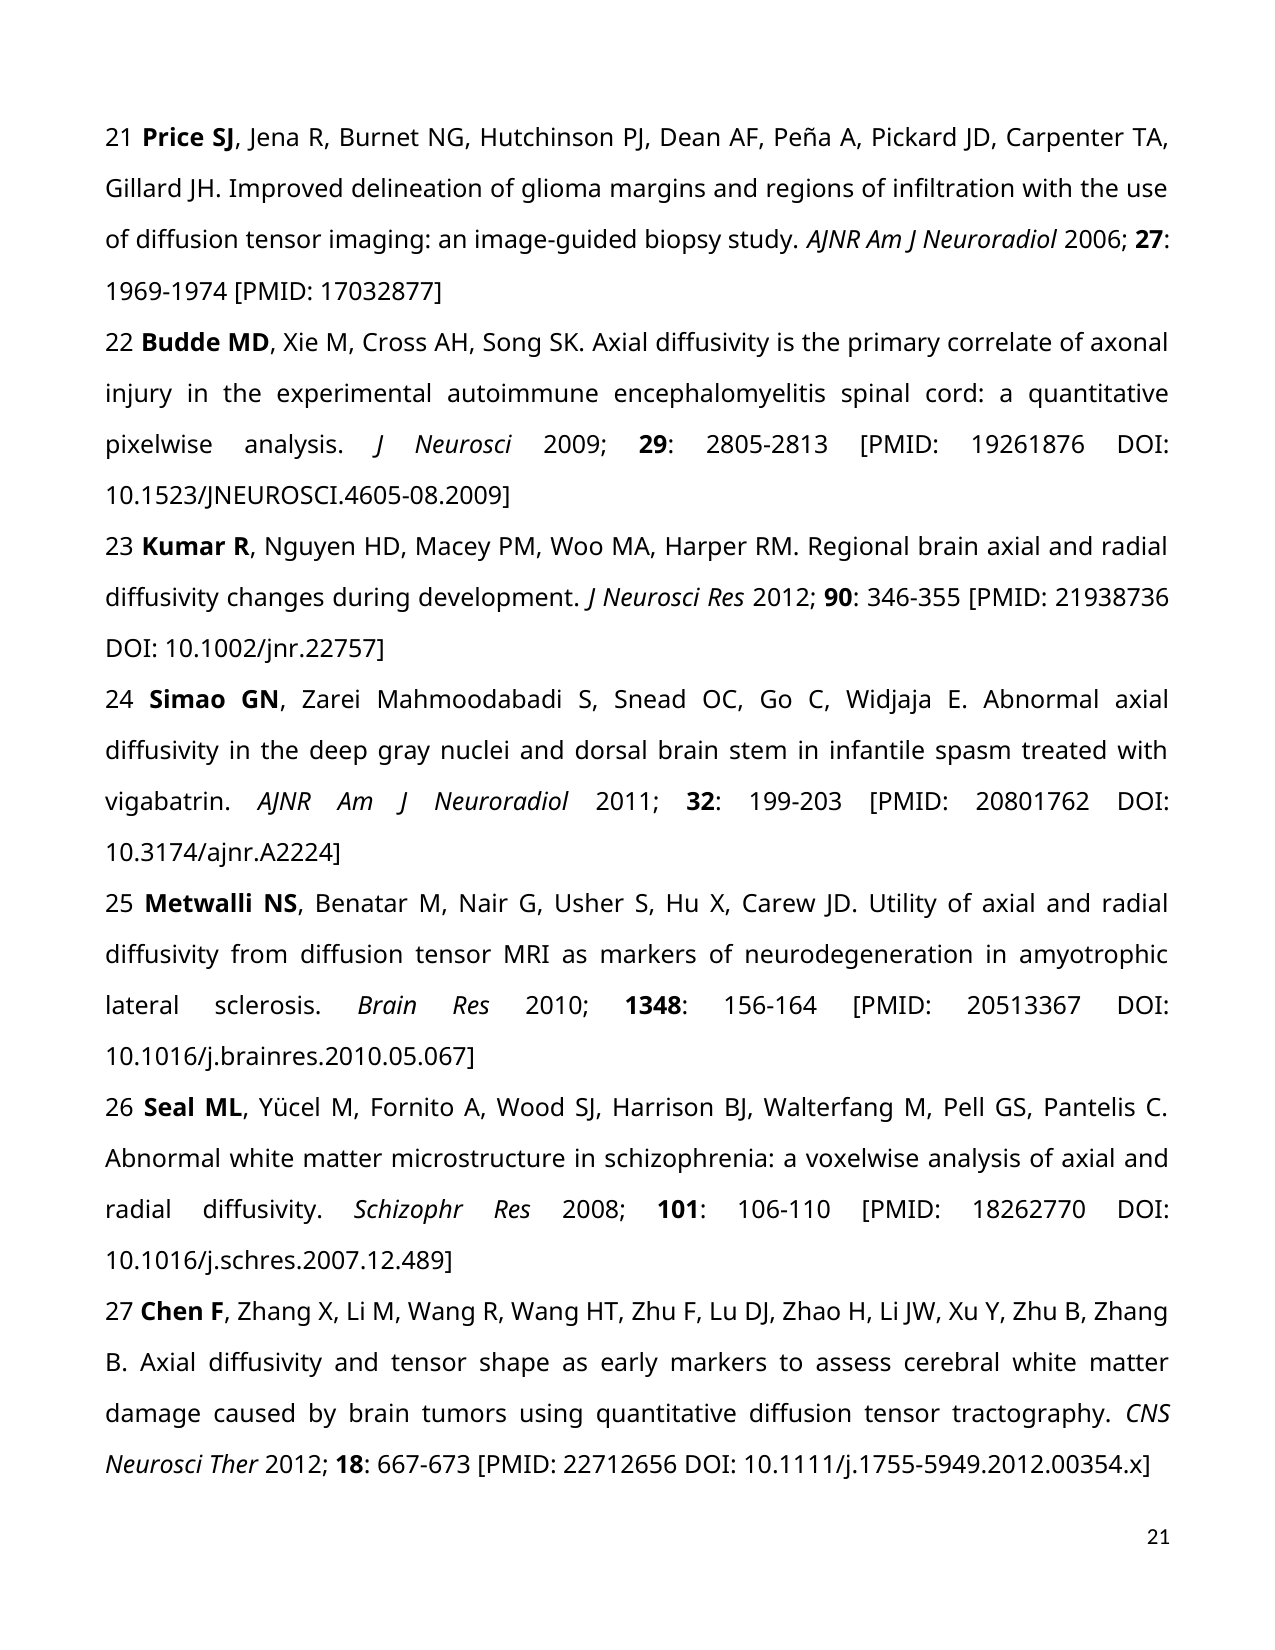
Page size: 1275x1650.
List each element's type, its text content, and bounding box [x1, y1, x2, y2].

text 21 Price SJ, Jena R, Burnet NG, Hutchinson PJ, Dean AF, Peña A, Pickard JD, Carpenter TA, Gillard JH. Improved delineation of glioma margins and regions of infiltration with the use of diffusion tensor imaging: an image-guided biopsy study. AJNR Am J Neuroradiol 2006; 27: 1969-1974 [PMID: 17032877] [105, 120, 1170, 307]
text 27 Chen F, Zhang X, Li M, Wang R, Wang HT, Zhu F, Lu DJ, Zhao H, Li JW, Xu Y, Zhu B, Zhang B. Axial diffusivity and tensor shape as early markers to assess cerebral white matter damage caused by brain tumors using quantitative diffusion tensor tractography. CNS Neurosci Ther 2012; 18: 667-673 [PMID: 22712656 DOI: 10.1111/j.1755-5949.2012.00354.x] [105, 1294, 1170, 1481]
text 26 Seal ML, Yücel M, Fornito A, Wood SJ, Harrison BJ, Walterfang M, Pell GS, Pantelis C. Abnormal white matter microstructure in schizophrenia: a voxelwise analysis of axial and radial diffusivity. Schizophr Res 2008; 101: 106-110 [PMID: 18262770 DOI: 10.1016/j.schres.2007.12.489] [105, 1090, 1170, 1277]
text 22 Budde MD, Xie M, Cross AH, Song SK. Axial diffusivity is the primary correlate of axonal injury in the experimental autoimmune encephalomyelitis spinal cord: a quantitative pixelwise analysis. J Neurosci 2009; 29: 2805-2813 [PMID: 19261876 DOI: 10.1523/JNEUROSCI.4605-08.2009] [105, 324, 1170, 511]
text 23 Kumar R, Nguyen HD, Macey PM, Woo MA, Harper RM. Regional brain axial and radial diffusivity changes during development. J Neurosci Res 2012; 90: 346-355 [PMID: 21938736 DOI: 10.1002/jnr.22757] [105, 528, 1170, 664]
text 24 Simao GN, Zarei Mahmoodabadi S, Snead OC, Go C, Widjaja E. Abnormal axial diffusivity in the deep gray nuclei and dorsal brain stem in infantile spasm treated with vigabatrin. AJNR Am J Neuroradiol 2011; 32: 199-203 [PMID: 20801762 DOI: 10.3174/ajnr.A2224] [105, 681, 1170, 869]
text 25 Metwalli NS, Benatar M, Nair G, Usher S, Hu X, Carew JD. Utility of axial and radial diffusivity from diffusion tensor MRI as markers of neurodegeneration in amyotrophic lateral sclerosis. Brain Res 2010; 1348: 156-164 [PMID: 20513367 DOI: 10.1016/j.brainres.2010.05.067] [105, 886, 1170, 1073]
